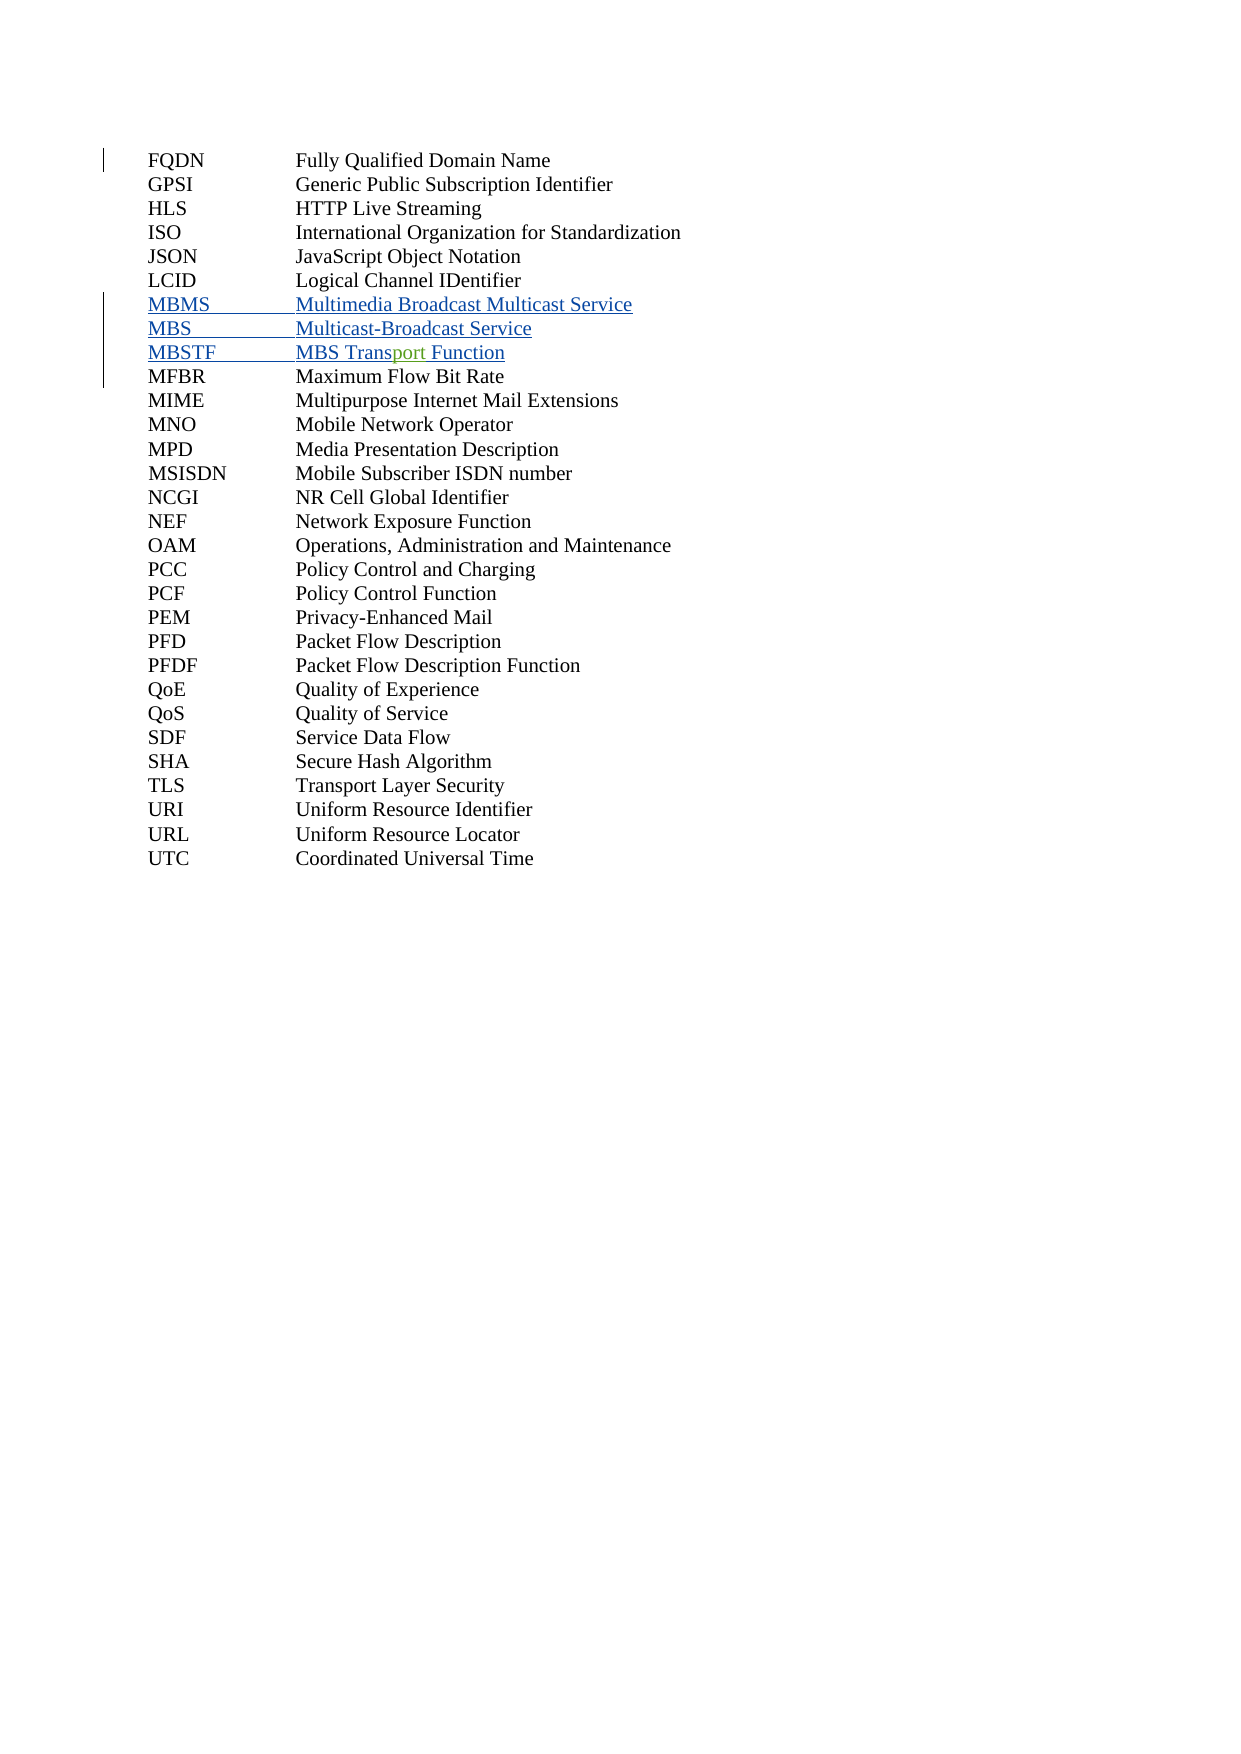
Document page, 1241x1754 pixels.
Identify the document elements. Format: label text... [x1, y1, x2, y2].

text LCID Logical Channel IDentifier [148, 268, 1122, 292]
text URL Uniform Resource Locator [148, 821, 1122, 846]
text HLS HTTP Live Streaming [148, 196, 1122, 220]
text SHA Secure Hash Algorithm [148, 749, 1122, 773]
text ISO International Organization for Standardization [148, 220, 1122, 244]
text PFD Packet Flow Description [148, 629, 1122, 653]
text QoE Quality of Experience [148, 677, 1122, 701]
text MSISDN Mobile Subscriber ISDN number [148, 461, 1122, 484]
text OAM Operations, Administration and Maintenance [148, 533, 1122, 557]
text SDF Service Data Flow [148, 725, 1122, 749]
text TLS Transport Layer Security [148, 773, 1122, 797]
text MFBR Maximum Flow Bit Rate [148, 364, 1122, 388]
text PCC Policy Control and Charging [148, 557, 1122, 581]
text PEM Privacy-Enhanced Mail [148, 605, 1122, 629]
text MNO Mobile Network Operator [148, 412, 1122, 436]
text JSON JavaScript Object Notation [148, 244, 1122, 268]
text QoS Quality of Service [148, 701, 1122, 725]
text UTC Coordinated Universal Time [148, 846, 1122, 869]
text NCGI NR Cell Global Identifier [148, 484, 1122, 509]
text GPSI Generic Public Subscription Identifier [148, 172, 1122, 196]
text MIME Multipurpose Internet Mail Extensions [148, 388, 1122, 412]
text URI Uniform Resource Identifier [148, 797, 1122, 821]
text FQDN Fully Qualified Domain Name [148, 148, 1122, 172]
text PFDF Packet Flow Description Function [148, 653, 1122, 677]
text NEF Network Exposure Function [148, 509, 1122, 533]
text PCF Policy Control Function [148, 581, 1122, 605]
text MPD Media Presentation Description [148, 436, 1122, 461]
